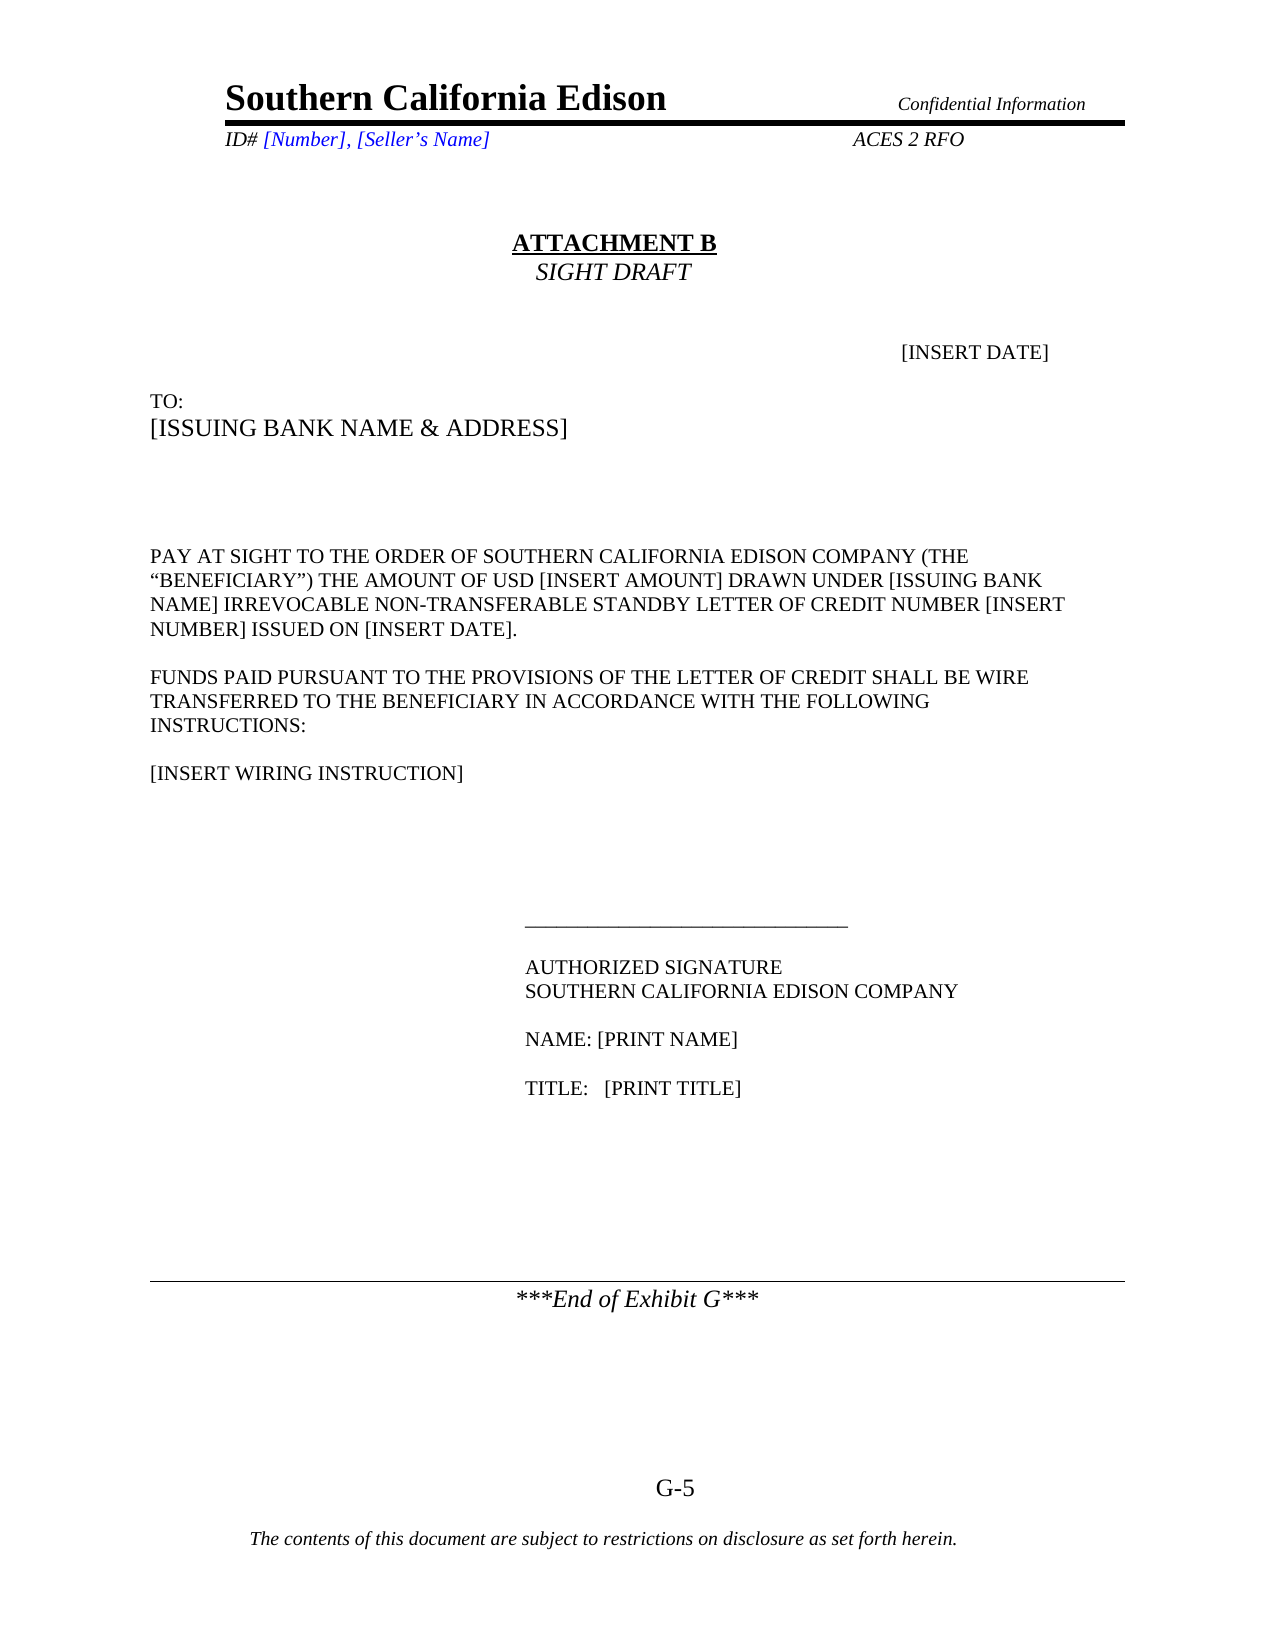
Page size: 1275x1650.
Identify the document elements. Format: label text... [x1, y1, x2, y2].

text [Issuing bank name & address] [150, 413, 1078, 441]
subtitle ***End of Exhibit G*** [150, 1282, 1125, 1313]
text [INSERT DATE] [825, 339, 1125, 364]
text FUNDS PAID PURSUANT TO THE PROVISIONS OF THE LETTER OF CREDIT SHALL BE WIRE TRANSFERRED TO THE BENEFICIARY IN ACCORDANCE WITH THE FOLLOWING INSTRUCTIONS: [150, 664, 1078, 737]
text Title: [print title] [525, 1076, 1078, 1099]
text SIGHT DRAFT [150, 257, 1078, 286]
text Name: [print name] [525, 1027, 1078, 1051]
text PAY AT SIGHT TO THE ORDER OF SOUTHERN CALIFORNIA EDISON COMPANY (the “Beneficiary”) THE AMOUNT OF USD [insert amount] DRAWN UNDER [Issuing Bank Name] IRREVOCABLE NON-TRANSFERABLE STANDBY LETTER OF CREDIT NUMBER [insert number] ISSUED ON [insert date]. [150, 544, 1078, 641]
text Authorized Signature Southern California Edison Company [525, 955, 1078, 1003]
text _______________________________ [450, 906, 1125, 930]
text ATTACHMENT B [150, 228, 1078, 257]
text TO: [150, 389, 1078, 413]
text [insert wiring instruction] [150, 761, 1078, 785]
